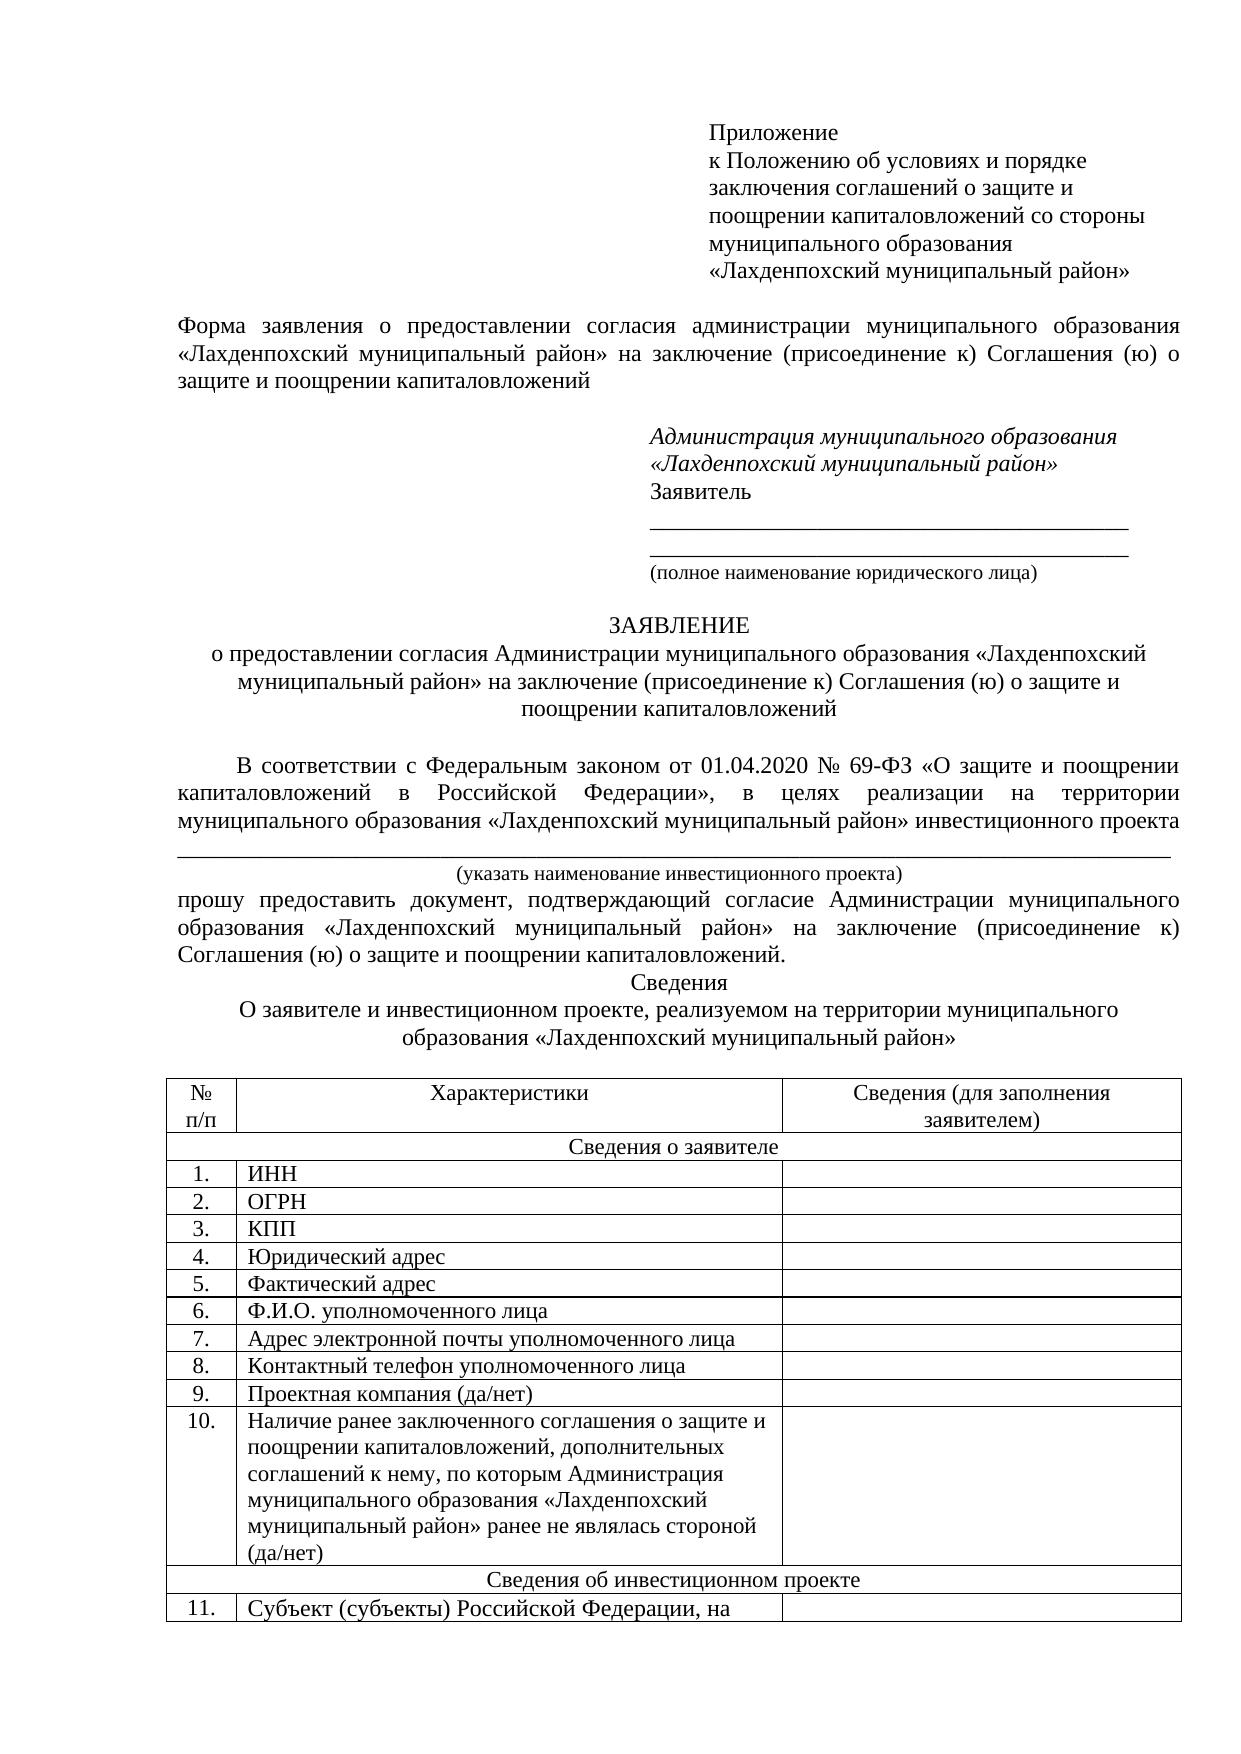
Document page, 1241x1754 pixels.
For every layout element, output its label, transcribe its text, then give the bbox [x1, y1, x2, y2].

table_cell 9. [167, 1380, 236, 1406]
table_cell Адрес электронной почты уполномоченного лица [237, 1325, 782, 1351]
table_header № п/п [167, 1079, 236, 1132]
table_cell 3. [167, 1215, 236, 1242]
table_cell [783, 1407, 1181, 1565]
table_cell 5. [167, 1270, 236, 1296]
text Администрация муниципального образования «Лахденпохский муниципальный район» [650, 422, 1181, 477]
text о предоставлении согласия Администрации муниципального образования «Лахденпохский муниципальный район» на заключение (присоединение к) Соглашения (ю) о защите и поощрении капиталовложений [177, 639, 1181, 722]
table_cell [783, 1298, 1181, 1324]
text к Положению об условиях и порядке заключения соглашений о защите и поощрении капиталовложений со стороны муниципального образования «Лахденпохский муниципальный район» [709, 146, 1181, 284]
table_header Характеристики [237, 1079, 782, 1132]
table_cell 1. [167, 1161, 236, 1187]
table_cell [783, 1325, 1181, 1351]
table_cell Наличие ранее заключенного соглашения о защите и поощрении капиталовложений, дополнительных соглашений к нему, по которым Администрация муниципального образования «Лахденпохский муниципальный район» ранее не являлась стороной (да/нет) [237, 1407, 782, 1565]
table_cell [783, 1215, 1181, 1242]
table_cell 2. [167, 1188, 236, 1214]
text ЗАЯВЛЕНИЕ [177, 611, 1181, 639]
table_cell [783, 1188, 1181, 1214]
text прошу предоставить документ, подтверждающий согласие Администрации муниципального образования «Лахденпохский муниципальный район» на заключение (присоединение к) Соглашения (ю) о защите и поощрении капиталовложений. [177, 885, 1181, 968]
table_cell 10. [167, 1407, 236, 1565]
table_cell 4. [167, 1243, 236, 1269]
text (полное наименование юридического лица) [650, 560, 1181, 584]
text ________________________________________ [650, 504, 1181, 532]
table_cell КПП [237, 1215, 782, 1242]
table_cell [783, 1594, 1181, 1621]
table_cell Юридический адрес [237, 1243, 782, 1269]
table_cell ИНН [237, 1161, 782, 1187]
table_cell Фактический адрес [237, 1270, 782, 1296]
table_cell ОГРН [237, 1188, 782, 1214]
text Заявитель [650, 477, 1181, 504]
text О заявителе и инвестиционном проекте, реализуемом на территории муниципального образования «Лахденпохский муниципальный район» [177, 996, 1181, 1051]
text Форма заявления о предоставлении согласия администрации муниципального образования «Лахденпохский муниципальный район» на заключение (присоединение к) Соглашения (ю) о защите и поощрении капиталовложений [177, 311, 1181, 394]
text В соответствии с Федеральным законом от 01.04.2020 № 69-ФЗ «О защите и поощрении капиталовложений в Российской Федерации», в целях реализации на территории муниципального образования «Лахденпохский муниципальный район» инвестиционного проекта ___________________________________________________________________________________ [177, 751, 1181, 861]
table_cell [237, 1594, 782, 1621]
table_cell Сведения о заявителе [167, 1133, 1181, 1159]
table_cell Проектная компания (да/нет) [237, 1380, 782, 1406]
text Приложение [709, 118, 1181, 146]
table_cell Ф.И.О. уполномоченного лица [237, 1298, 782, 1324]
table_cell [783, 1352, 1181, 1379]
table_cell 7. [167, 1325, 236, 1351]
table_cell Сведения об инвестиционном проекте [167, 1566, 1181, 1593]
table_header Сведения (для заполнения заявителем) [783, 1079, 1181, 1132]
table_cell Контактный телефон уполномоченного лица [237, 1352, 782, 1379]
table_cell 11. [167, 1594, 236, 1621]
table_cell [783, 1380, 1181, 1406]
table_cell [783, 1161, 1181, 1187]
table_cell 8. [167, 1352, 236, 1379]
table_cell [783, 1270, 1181, 1296]
text (указать наименование инвестиционного проекта) [177, 861, 1181, 885]
table_cell 6. [167, 1298, 236, 1324]
table_cell [783, 1243, 1181, 1269]
text Сведения [177, 968, 1181, 996]
text ________________________________________ [650, 532, 1181, 560]
